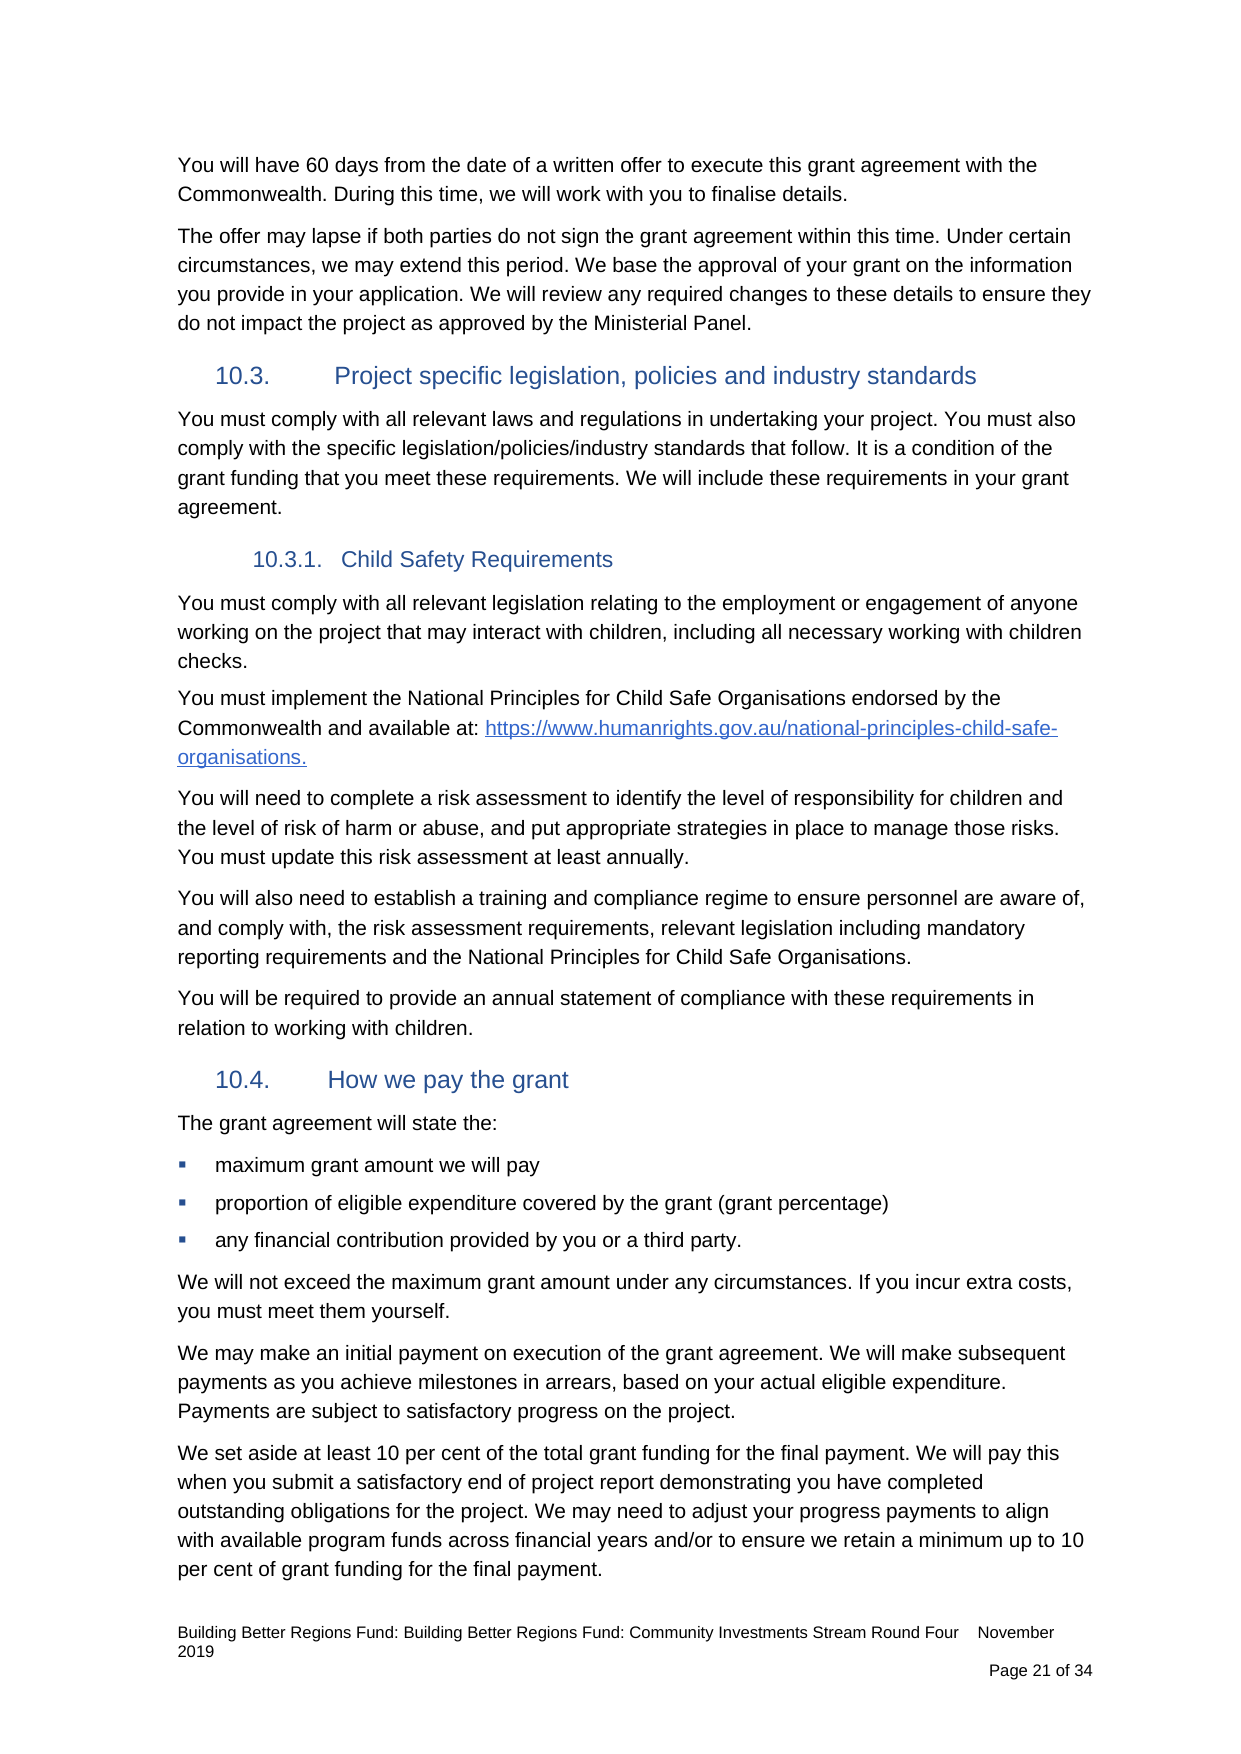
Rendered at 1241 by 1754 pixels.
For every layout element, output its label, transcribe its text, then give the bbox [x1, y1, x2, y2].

text We set aside at least 10 per cent of the total grant funding for the final payment. We will pay this when you submit a satisfactory end of project report demonstrating you have completed outstanding obligations for the project. We may need to adjust your progress payments to align with available program funds across financial years and/or to ensure we retain a minimum up to 10 per cent of grant funding for the final payment. [177, 1435, 1092, 1581]
text We will not exceed the maximum grant amount under any circumstances. If you incur extra costs, you must meet them yourself. [177, 1264, 1092, 1323]
text The offer may lapse if both parties do not sign the grant agreement within this time. Under certain circumstances, we may extend this period. We base the approval of your grant on the information you provide in your application. We will review any required changes to these details to ensure they do not impact the project as approved by the Ministerial Panel. [177, 218, 1092, 335]
text You will need to complete a risk assessment to identify the level of responsibility for children and the level of risk of harm or abuse, and put appropriate strategies in place to manage those risks. You must update this risk assessment at least annually. [177, 781, 1092, 868]
subtitle Project specific legislation, policies and industry standards [215, 360, 1092, 389]
text We may make an initial payment on execution of the grant agreement. We will make subsequent payments as you achieve milestones in arrears, based on your actual eligible expenditure. Payments are subject to satisfactory progress on the project. [177, 1335, 1092, 1423]
list maximum grant amount we will pay [177, 1148, 1092, 1177]
text You must implement the National Principles for Child Safe Organisations endorsed by the Commonwealth and available at: https://www.humanrights.gov.au/national-principles-child-safe-organisations. [177, 681, 1092, 768]
list proportion of eligible expenditure covered by the grant (grant percentage) [177, 1185, 1092, 1214]
text You must comply with all relevant laws and regulations in undertaking your project. You must also comply with the specific legislation/policies/industry standards that follow. It is a condition of the grant funding that you meet these requirements. We will include these requirements in your grant agreement. [177, 402, 1092, 518]
text The grant agreement will state the: [177, 1106, 1092, 1135]
text You will have 60 days from the date of a written offer to execute this grant agreement with the Commonwealth. During this time, we will work with you to finalise details. [177, 148, 1092, 206]
list You must comply with all relevant legislation relating to the employment or engagement of anyone working on the project that may interact with children, including all necessary working with children checks. [177, 585, 1092, 673]
subtitle How we pay the grant [215, 1064, 1092, 1093]
list any financial contribution provided by you or a third party. [177, 1223, 1092, 1252]
text You will be required to provide an annual statement of compliance with these requirements in relation to working with children. [177, 981, 1092, 1039]
text You will also need to establish a training and compliance regime to ensure personnel are aware of, and comply with, the risk assessment requirements, relevant legislation including mandatory reporting requirements and the National Principles for Child Safe Organisations. [177, 881, 1092, 968]
subtitle Child Safety Requirements [252, 543, 1092, 573]
